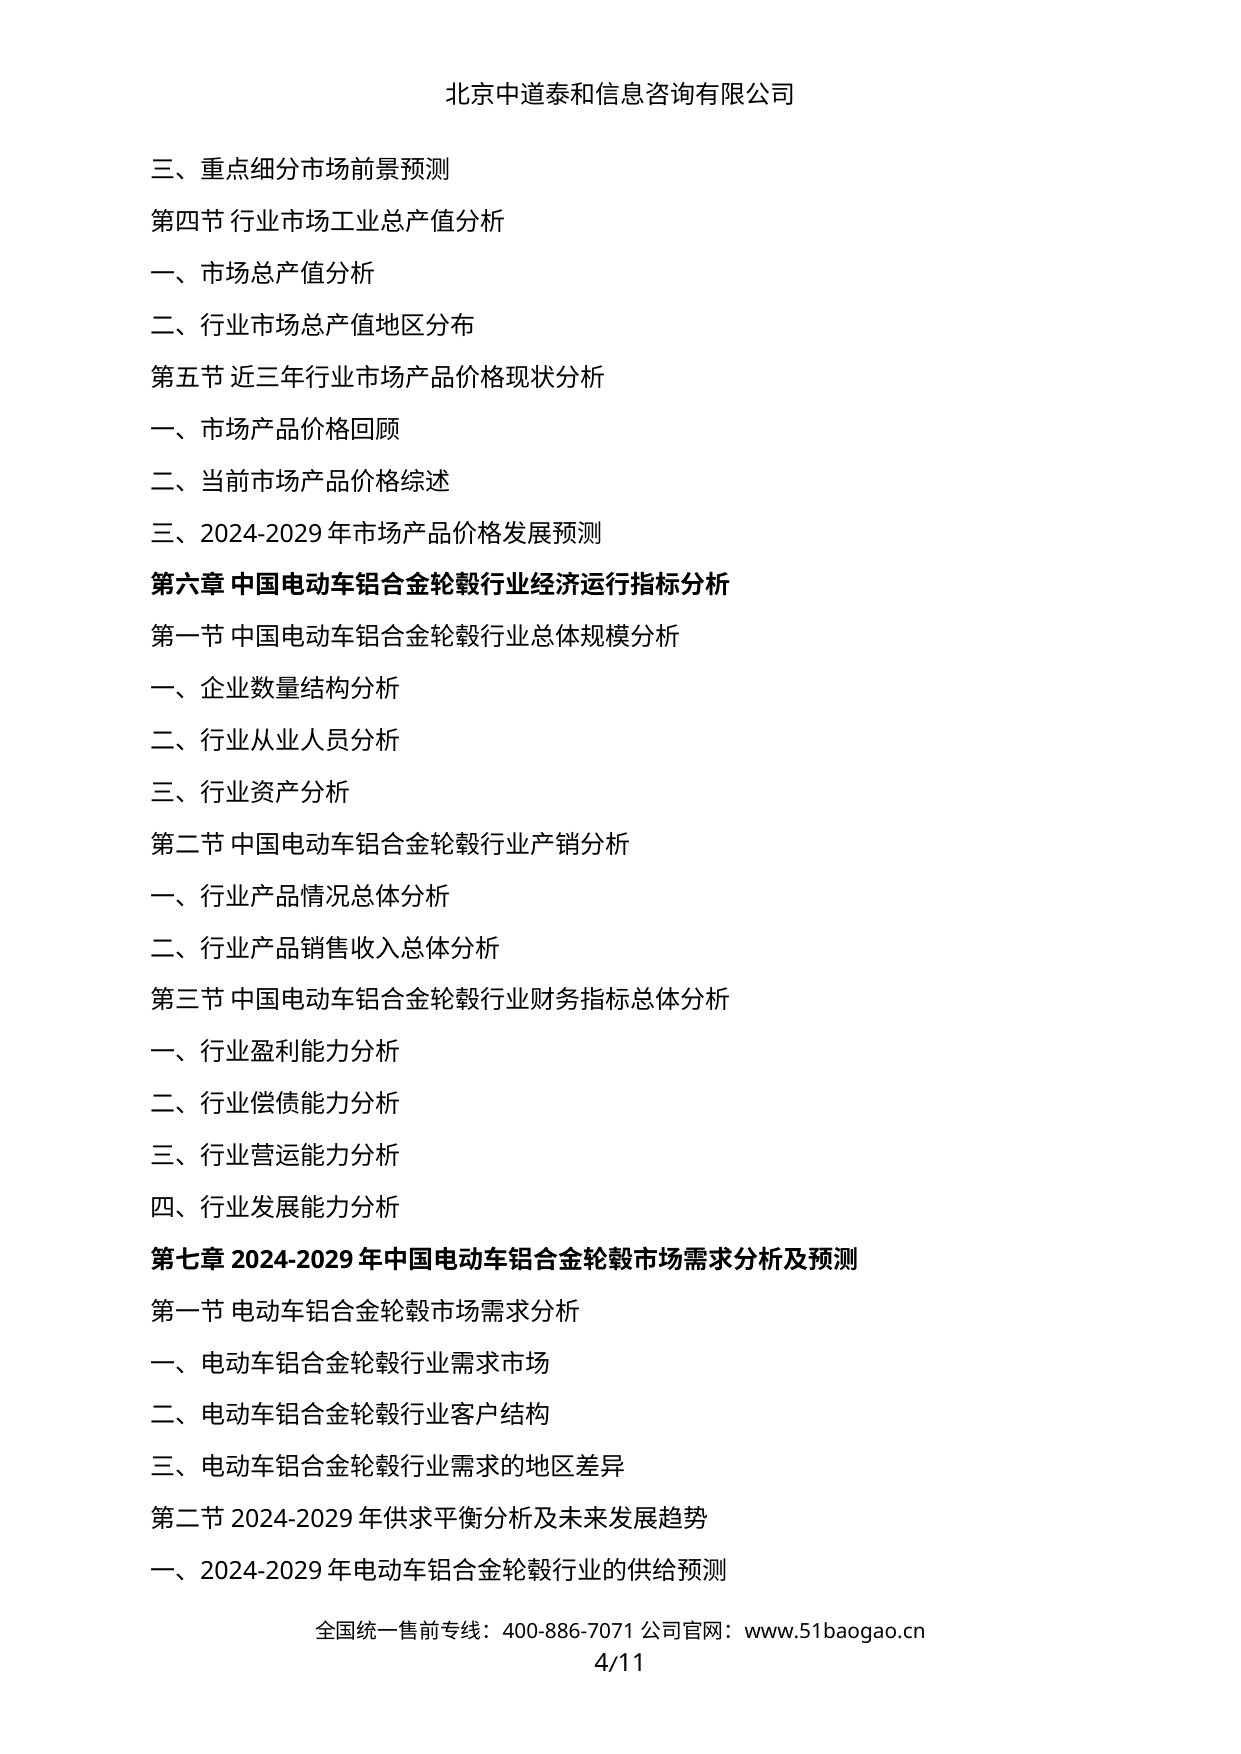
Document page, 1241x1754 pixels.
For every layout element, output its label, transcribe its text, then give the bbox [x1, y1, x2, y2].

text 一、电动车铝合金轮毂行业需求市场 [150, 1343, 1090, 1379]
text 一、2024-2029年电动车铝合金轮毂行业的供给预测 [150, 1551, 1090, 1587]
text 二、当前市场产品价格综述 [150, 461, 1090, 497]
text 三、重点细分市场前景预测 [150, 150, 1090, 186]
text 三、行业资产分析 [150, 772, 1090, 809]
text 第一节 中国电动车铝合金轮毂行业总体规模分析 [150, 617, 1090, 653]
text 第二节 2024-2029年供求平衡分析及未来发展趋势 [150, 1499, 1090, 1535]
text 四、行业发展能力分析 [150, 1187, 1090, 1224]
text 一、企业数量结构分析 [150, 669, 1090, 705]
text 二、行业市场总产值地区分布 [150, 306, 1090, 342]
text 二、行业从业人员分析 [150, 721, 1090, 757]
text 二、电动车铝合金轮毂行业客户结构 [150, 1395, 1090, 1431]
text 三、电动车铝合金轮毂行业需求的地区差异 [150, 1447, 1090, 1483]
text 一、行业盈利能力分析 [150, 1032, 1090, 1068]
text 第七章 2024-2029年中国电动车铝合金轮毂市场需求分析及预测 [150, 1239, 1090, 1276]
text 一、行业产品情况总体分析 [150, 876, 1090, 912]
text 第一节 电动车铝合金轮毂市场需求分析 [150, 1291, 1090, 1327]
text 一、市场产品价格回顾 [150, 409, 1090, 446]
text 第三节 中国电动车铝合金轮毂行业财务指标总体分析 [150, 980, 1090, 1016]
text 三、2024-2029年市场产品价格发展预测 [150, 513, 1090, 549]
text 二、行业产品销售收入总体分析 [150, 928, 1090, 964]
text 第五节 近三年行业市场产品价格现状分析 [150, 357, 1090, 394]
text 第二节 中国电动车铝合金轮毂行业产销分析 [150, 824, 1090, 861]
text 第四节 行业市场工业总产值分析 [150, 202, 1090, 238]
text 第六章 中国电动车铝合金轮毂行业经济运行指标分析 [150, 565, 1090, 601]
text 三、行业营运能力分析 [150, 1136, 1090, 1172]
text 二、行业偿债能力分析 [150, 1084, 1090, 1120]
text 一、市场总产值分析 [150, 254, 1090, 290]
